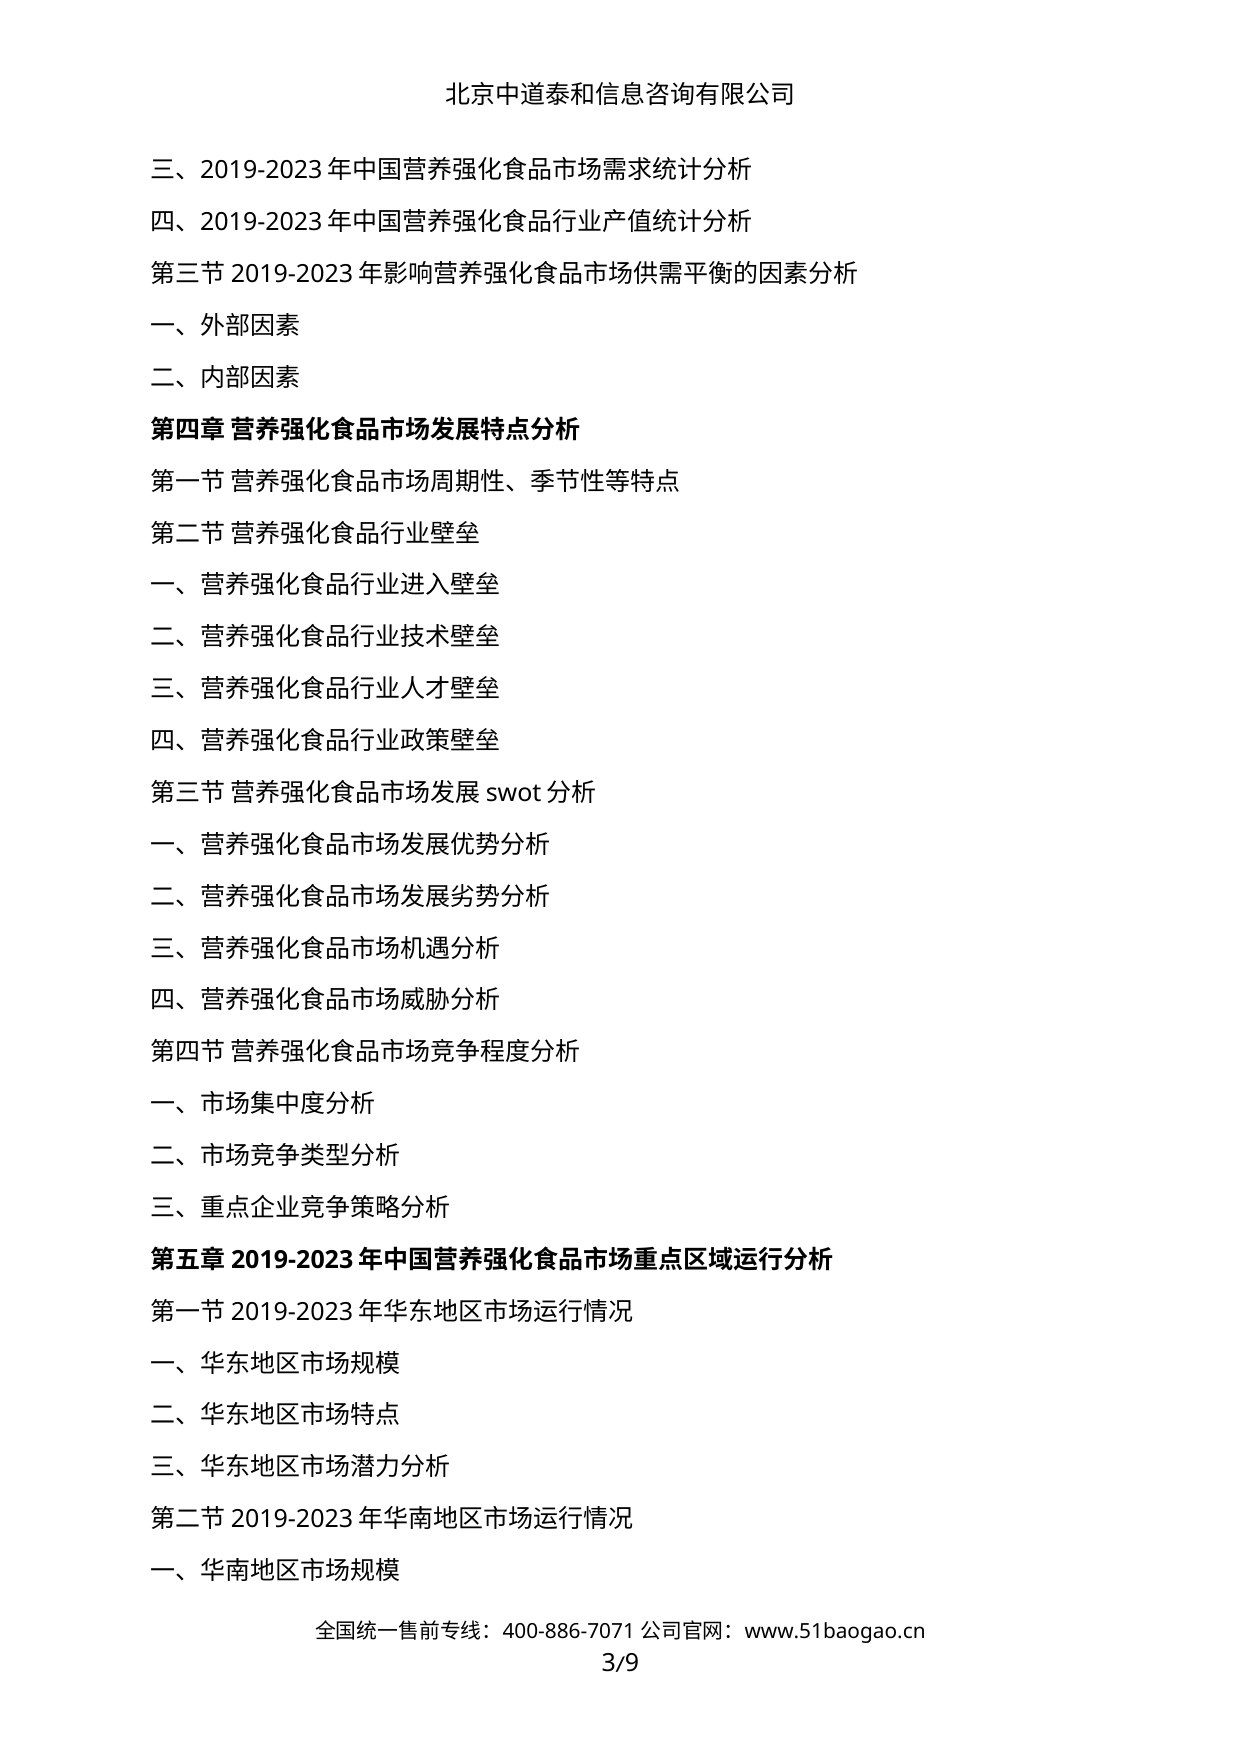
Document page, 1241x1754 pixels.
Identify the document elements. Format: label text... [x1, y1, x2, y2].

text 二、营养强化食品行业技术壁垒 [150, 617, 1090, 653]
text 三、营养强化食品行业人才壁垒 [150, 669, 1090, 705]
text 四、营养强化食品行业政策壁垒 [150, 721, 1090, 757]
text 二、华东地区市场特点 [150, 1395, 1090, 1431]
text 三、营养强化食品市场机遇分析 [150, 928, 1090, 964]
text 第一节 营养强化食品市场周期性、季节性等特点 [150, 461, 1090, 497]
text 第五章 2019-2023年中国营养强化食品市场重点区域运行分析 [150, 1239, 1090, 1276]
text 一、营养强化食品市场发展优势分析 [150, 824, 1090, 861]
text 四、营养强化食品市场威胁分析 [150, 980, 1090, 1016]
text 三、华东地区市场潜力分析 [150, 1447, 1090, 1483]
text 一、外部因素 [150, 306, 1090, 342]
text 一、华南地区市场规模 [150, 1551, 1090, 1587]
text 二、内部因素 [150, 357, 1090, 394]
text 第三节 2019-2023年影响营养强化食品市场供需平衡的因素分析 [150, 254, 1090, 290]
text 第二节 2019-2023年华南地区市场运行情况 [150, 1499, 1090, 1535]
text 第四章 营养强化食品市场发展特点分析 [150, 409, 1090, 446]
text 三、2019-2023年中国营养强化食品市场需求统计分析 [150, 150, 1090, 186]
text 一、市场集中度分析 [150, 1084, 1090, 1120]
text 三、重点企业竞争策略分析 [150, 1187, 1090, 1224]
text 二、营养强化食品市场发展劣势分析 [150, 876, 1090, 912]
text 二、市场竞争类型分析 [150, 1136, 1090, 1172]
text 第四节 营养强化食品市场竞争程度分析 [150, 1032, 1090, 1068]
text 第一节 2019-2023年华东地区市场运行情况 [150, 1291, 1090, 1327]
text 四、2019-2023年中国营养强化食品行业产值统计分析 [150, 202, 1090, 238]
text 第三节 营养强化食品市场发展swot分析 [150, 772, 1090, 809]
text 一、营养强化食品行业进入壁垒 [150, 565, 1090, 601]
text 一、华东地区市场规模 [150, 1343, 1090, 1379]
text 第二节 营养强化食品行业壁垒 [150, 513, 1090, 549]
